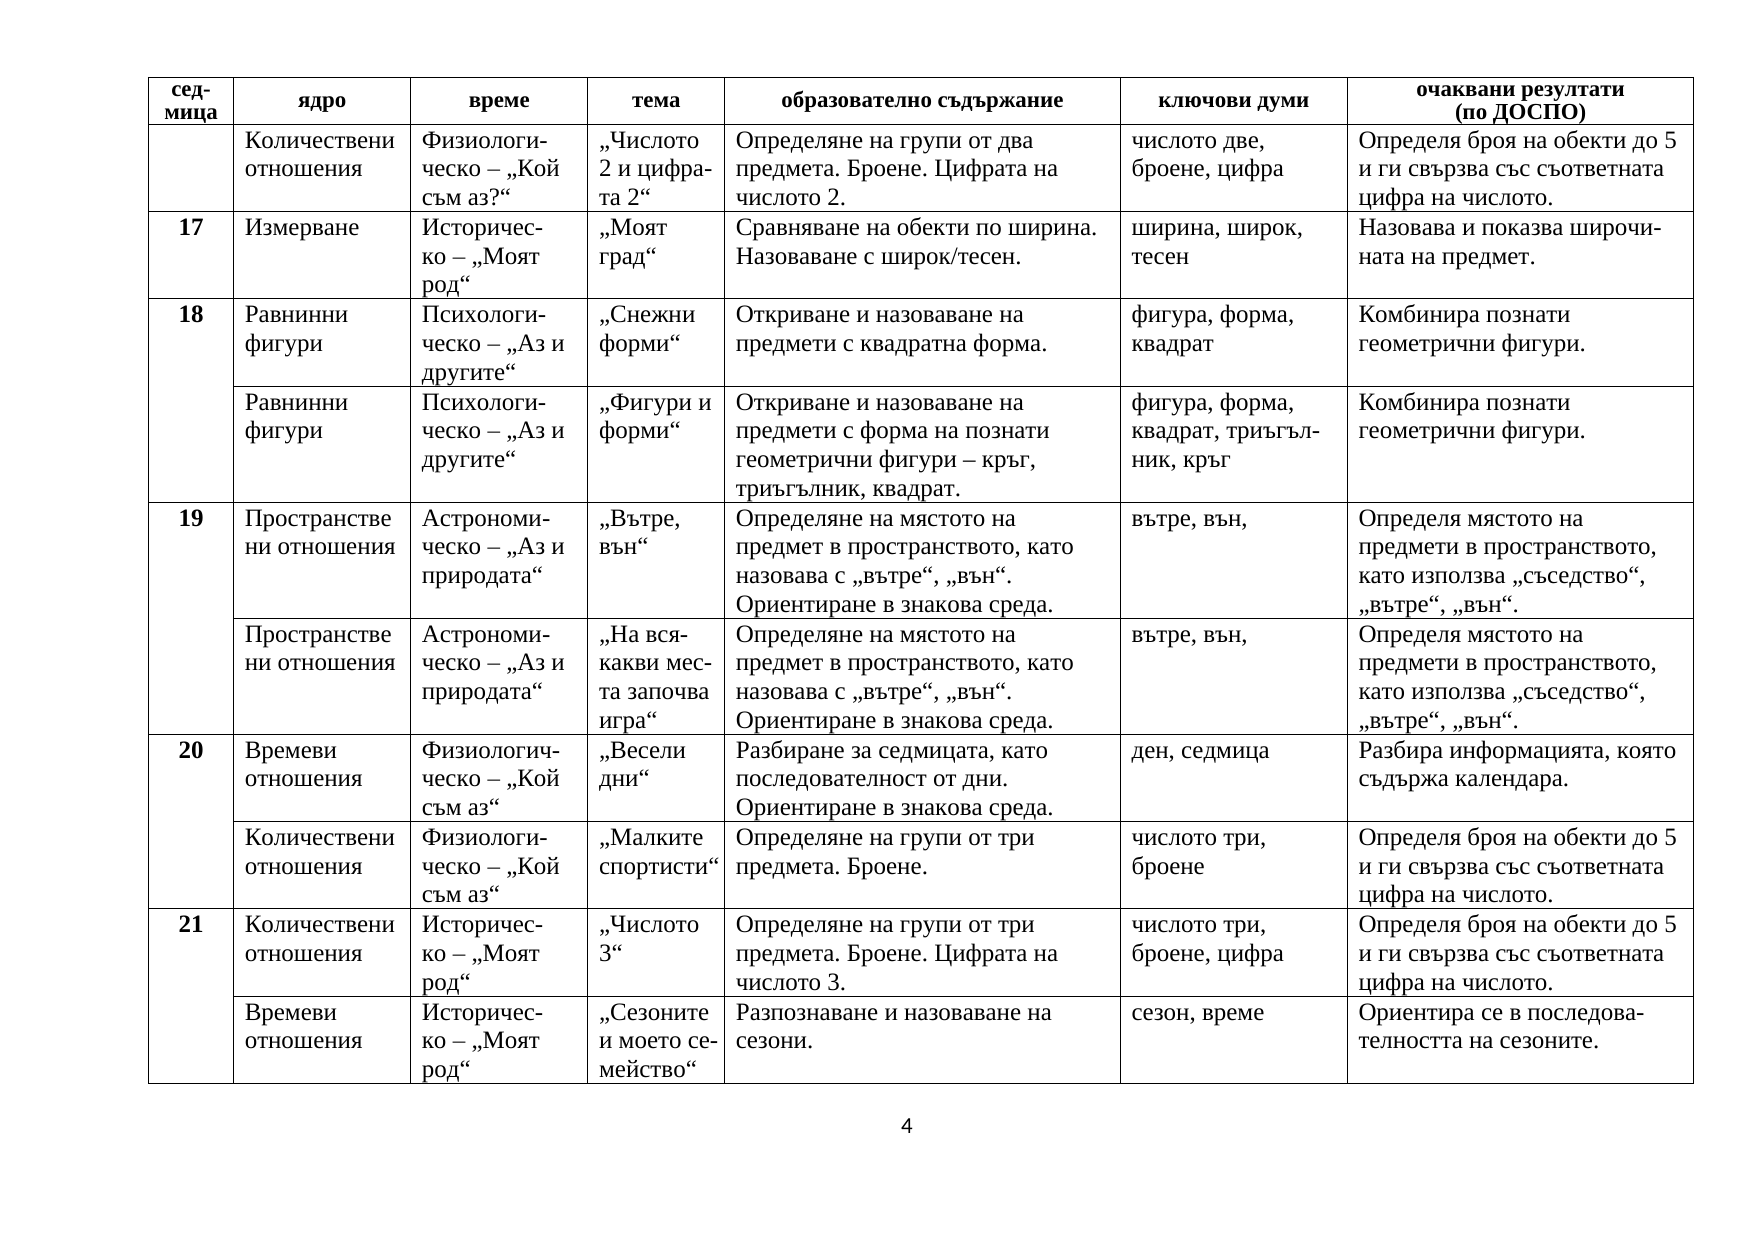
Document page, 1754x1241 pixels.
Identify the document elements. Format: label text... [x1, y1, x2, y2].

table_cell „Вътре, вън“ [588, 503, 724, 618]
table_cell Количествени отношения [234, 909, 410, 996]
table_cell Откриване и назоваване на предмети с квадратна форма. [725, 299, 1120, 386]
table_cell Физиологич-ческо – „Кой съм аз“ [411, 735, 587, 821]
table_cell Определяне на мястото на предмет в пространството, като назовава с „вътре“, „вън“. Ориентиране в знакова среда. [725, 503, 1120, 618]
table_cell Пространствени отношения [234, 619, 410, 734]
table_cell фигура, форма, квадрат [1121, 299, 1347, 386]
table_cell вътре, вън, [1121, 503, 1347, 618]
table_cell Определяне на групи от три предмета. Броене. Цифрата на числото 3. [725, 909, 1120, 996]
table_cell Астрономи-ческо – „Аз и природата“ [411, 503, 587, 618]
table_cell Историчес- ко – „Моят род“ [411, 909, 587, 996]
table_cell „Фигури и форми“ [588, 387, 724, 502]
table_cell сезон, време [1121, 997, 1347, 1083]
table_cell Определя броя на обекти до 5 и ги свързва със съответната цифра на числото. [1348, 822, 1693, 908]
table_cell 21 [149, 909, 233, 1083]
table_cell „Сезоните и моето се-мейство“ [588, 997, 724, 1083]
table_cell Определяне на мястото на предмет в пространството, като назовава с „вътре“, „вън“. Ориентиране в знакова среда. [725, 619, 1120, 734]
table_cell Психологи-ческо – „Аз и другите“ [411, 387, 587, 502]
table_cell Разбиране за седмицата, като последователност от дни. Ориентиране в знакова среда. [725, 735, 1120, 821]
table_cell 17 [149, 212, 233, 298]
table_cell 18 [149, 299, 233, 502]
table_cell Комбинира познати геометрични фигури. [1348, 387, 1693, 502]
table_cell ширина, широк, тесен [1121, 212, 1347, 298]
table_cell Равнинни фигури [234, 387, 410, 502]
table_cell Историчес- ко – „Моят род“ [411, 997, 587, 1083]
table_cell Количествени отношения [234, 822, 410, 908]
table_header тема [588, 78, 724, 124]
table_cell ден, седмица [1121, 735, 1347, 821]
table_cell „Малките спортисти“ [588, 822, 724, 908]
table_cell числото три, броене [1121, 822, 1347, 908]
table_cell Определяне на групи от три предмета. Броене. [725, 822, 1120, 908]
table_header образователно съдържание [725, 78, 1120, 124]
table_header очаквани резултати (по ДОСПО) [1348, 78, 1693, 124]
table_cell Комбинира познати геометрични фигури. [1348, 299, 1693, 386]
table_header ключови думи [1121, 78, 1347, 124]
table_cell Пространствени отношения [234, 503, 410, 618]
table_cell 16 [149, 125, 233, 211]
table_cell „Снежни форми“ [588, 299, 724, 386]
table_cell числото две, броене, цифра [1121, 125, 1347, 211]
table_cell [1348, 125, 1693, 211]
table_cell „Числото 3“ [588, 909, 724, 996]
table_cell вътре, вън, [1121, 619, 1347, 734]
table_cell Психологи-ческо – „Аз и другите“ [411, 299, 587, 386]
table_cell Физиологи-ческо – „Кой съм аз“ [411, 822, 587, 908]
table_cell Времеви отношения [234, 997, 410, 1083]
table_cell „Весели дни“ [588, 735, 724, 821]
table_cell Ориентира се в последова-телността на сезоните. [1348, 997, 1693, 1083]
table_cell числото три, броене, цифра [1121, 909, 1347, 996]
table_cell Астрономи-ческо – „Аз и природата“ [411, 619, 587, 734]
table_cell Измерване [234, 212, 410, 298]
table_cell Физиологи-ческо – „Кой съм аз?“ [411, 125, 587, 211]
table_cell Равнинни фигури [234, 299, 410, 386]
table_header време [411, 78, 587, 124]
table_cell Разпознаване и назоваване на сезони. [725, 997, 1120, 1083]
table_cell Определя мястото на предмети в пространството, като използва „съседство“, „вътре“, „вън“. [1348, 619, 1693, 734]
table_cell Определя броя на обекти до 5 и ги свързва със съответната цифра на числото. [1348, 909, 1693, 996]
table_cell Времеви отношения [234, 735, 410, 821]
table_cell Назовава и показва широчи-ната на предмет. [1348, 212, 1693, 298]
table_header ядро [234, 78, 410, 124]
table_cell Определяне на групи от два предмета. Броене. Цифрата на числото 2. [725, 125, 1120, 211]
table_cell Сравняване на обекти по ширина. Назоваване с широк/тесен. [725, 212, 1120, 298]
table_cell „Числото 2 и цифра-та 2“ [588, 125, 724, 211]
table_cell Количествени отношения [234, 125, 410, 211]
table_cell 19 [149, 503, 233, 734]
table_cell Определя мястото на предмети в пространството, като използва „съседство“, „вътре“, „вън“. [1348, 503, 1693, 618]
table_cell 20 [149, 735, 233, 908]
table_cell Историчес- ко – „Моят род“ [411, 212, 587, 298]
table_cell Разбира информацията, която съдържа календара. [1348, 735, 1693, 821]
table_cell фигура, форма, квадрат, триъгъл-ник, кръг [1121, 387, 1347, 502]
table_cell „Моят град“ [588, 212, 724, 298]
table_header сед-мица [149, 78, 233, 124]
table_cell „На вся-какви мес-та започва игра“ [588, 619, 724, 734]
table_cell Откриване и назоваване на предмети с форма на познати геометрични фигури – кръг, триъгълник, квадрат. [725, 387, 1120, 502]
